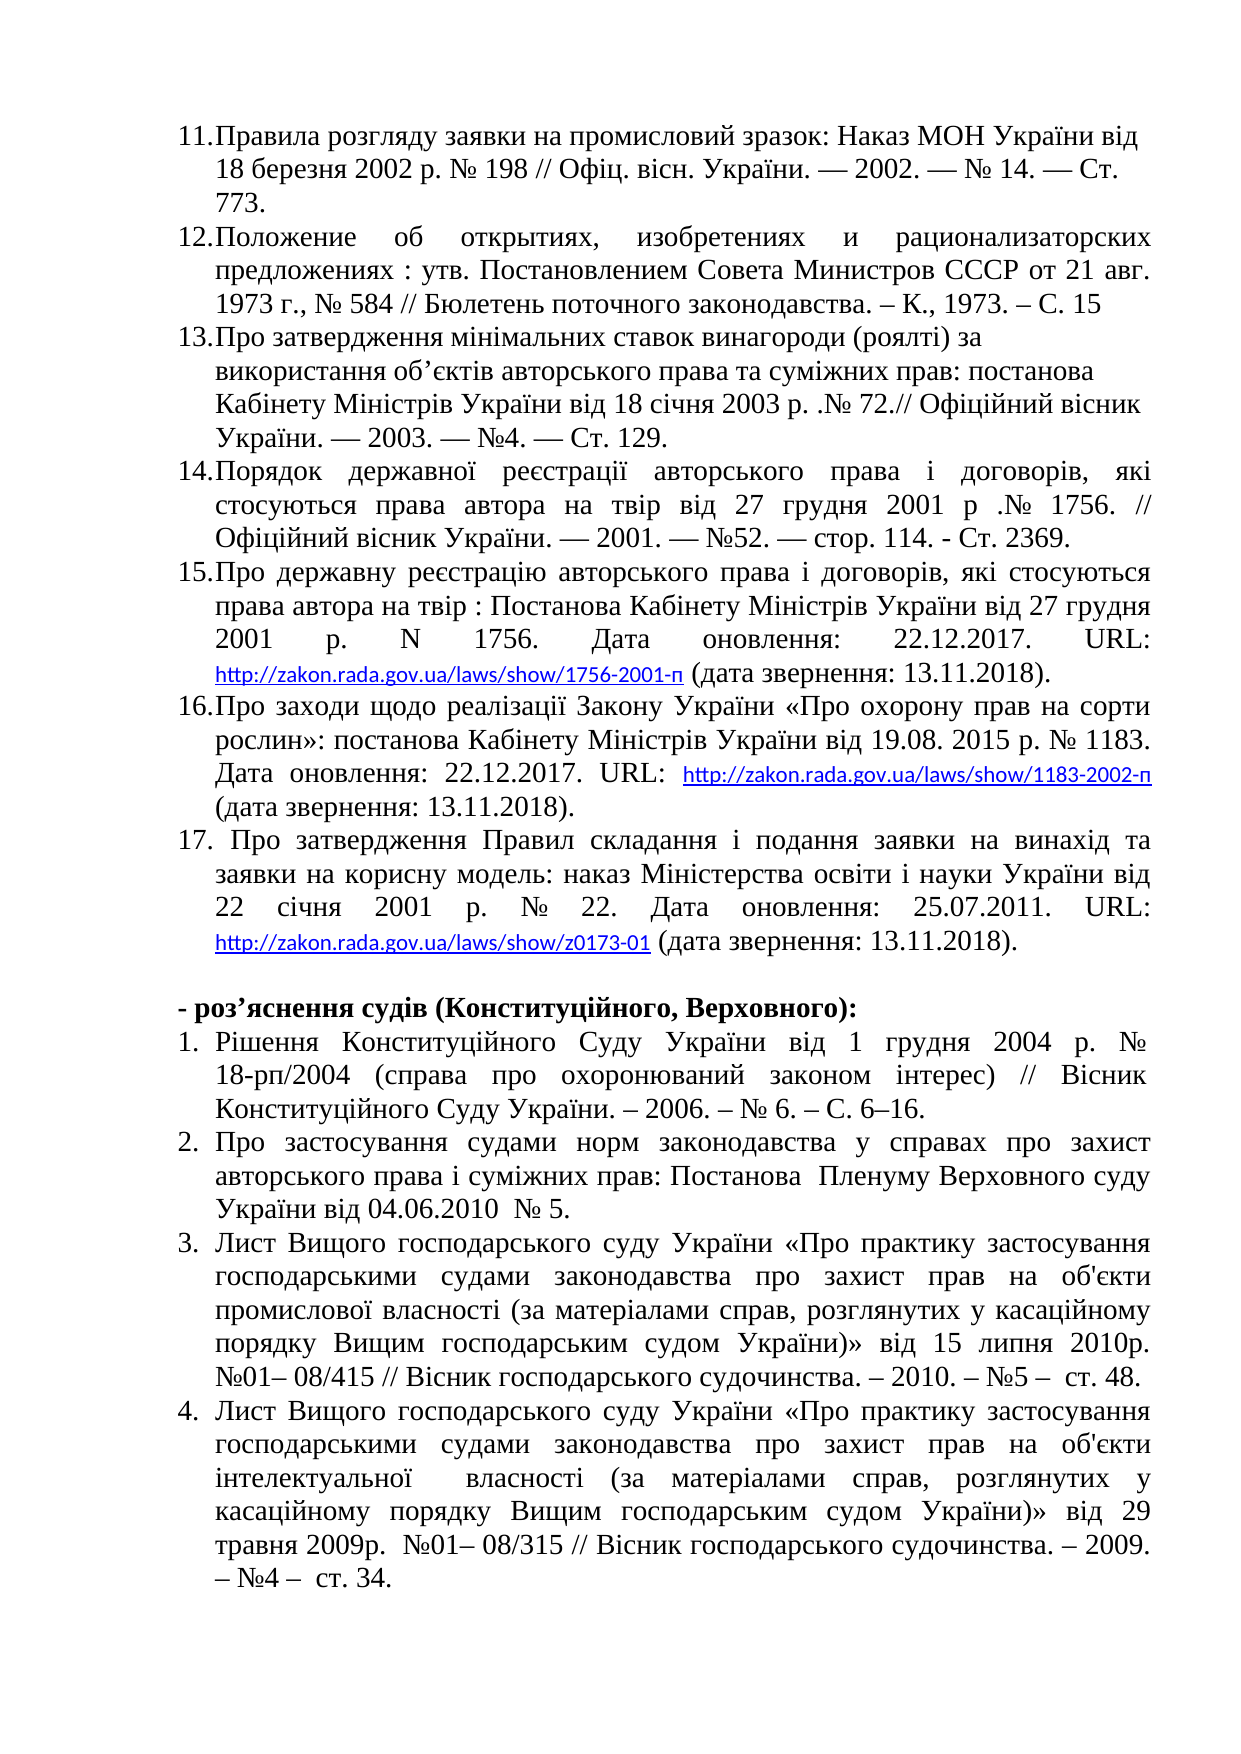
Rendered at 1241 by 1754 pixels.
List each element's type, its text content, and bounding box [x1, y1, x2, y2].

list Про затвердження мінімальних ставок винагороди (роялті) за використання об’єктів авторського права та суміжних прав: постанова Кабінету Міністрів України від 18 січня 2003 р. .№ 72.// Офіційний вісник України. — 2003. — №4. — Ст. 129. [177, 319, 1152, 453]
list Про затвердження Правил складання і подання заявки на винахід та заявки на корисну модель: наказ Міністерства освіти і науки України від 22 січня 2001 р. № 22. Дата оновлення: 25.07.2011. URL: http://zakon.rada.gov.ua/laws/show/z0173-01 (дата звернення: 13.11.2018). [177, 822, 1152, 957]
list Лист Вищого господарського суду України «Про практику застосування господарськими судами законодавства про захист прав на об'єкти інтелектуальної власності (за матеріалами справ, розглянутих у касаційному порядку Вищим господарським судом України)» від 29 травня 2009р. №01– 08/315 // Вісник господарського судочинства. – 2009. – №4 – ст. 34. [177, 1393, 1152, 1594]
list Про заходи щодо реалізації Закону України «Про охорону прав на сорти рослин»: постанова Кабінету Міністрів України від 19.08. 2015 р. № 1183. Дата оновлення: 22.12.2017. URL: http://zakon.rada.gov.ua/laws/show/1183-2002-п (дата звернення: 13.11.2018). [177, 688, 1152, 822]
list Положение об открытиях, изобретениях и рационализаторских предложениях : утв. Постановлением Совета Министров СССР от 21 авг. ., № 584 // Бюлетень поточного законодавства. – К., 1973. – С. 15 [177, 219, 1152, 319]
list Рішення Конституційного Суду України від 1 грудня 2004 р. № 18-рп/2004 (справа про охоронюваний законом інтерес) // Вісник Конституційного Суду України. – 2006. – № 6. – С. 6–16. [177, 1024, 1147, 1124]
list Лист Вищого господарського суду України «Про практику застосування господарськими судами законодавства про захист прав на об'єкти промислової власності (за матеріалами справ, розглянутих у касаційному порядку Вищим господарським судом України)» від 15 липня 2010р. №01– 08/415 // Вісник господарського судочинства. – 2010. – №5 – ст. 48. [177, 1225, 1152, 1393]
list Про застосування судами норм законодавства у справах про захист авторського права і суміжних прав: Постанова Пленуму Верховного суду України вiд 04.06.2010 № 5. [177, 1124, 1152, 1225]
list Про державну реєстрацію авторського права і договорів, які стосуються права автора на твір : Постанова Кабінету Міністрів України від 27 грудня 2001 р. N 1756. Дата оновлення: 22.12.2017. URL: http://zakon.rada.gov.ua/laws/show/1756-2001-п (дата звернення: 13.11.2018). [177, 554, 1152, 688]
list Порядок державної реєстрації авторського права і договорів, які стосуються права автора на твір від 27 грудня 2001 р .№ 1756. // Офіційний вісник України. — 2001. — №52. — стор. 114. - Ст. 2369. [177, 453, 1152, 554]
title - роз’яснення судів (Конституційного, Верховного): [177, 990, 1152, 1024]
list Правила розгляду заявки на промисловий зразок: Наказ МОН України від 18 березня 2002 р. № 198 // Офіц. вісн. України. — 2002. — № 14. — Ст. 773. [177, 118, 1152, 219]
